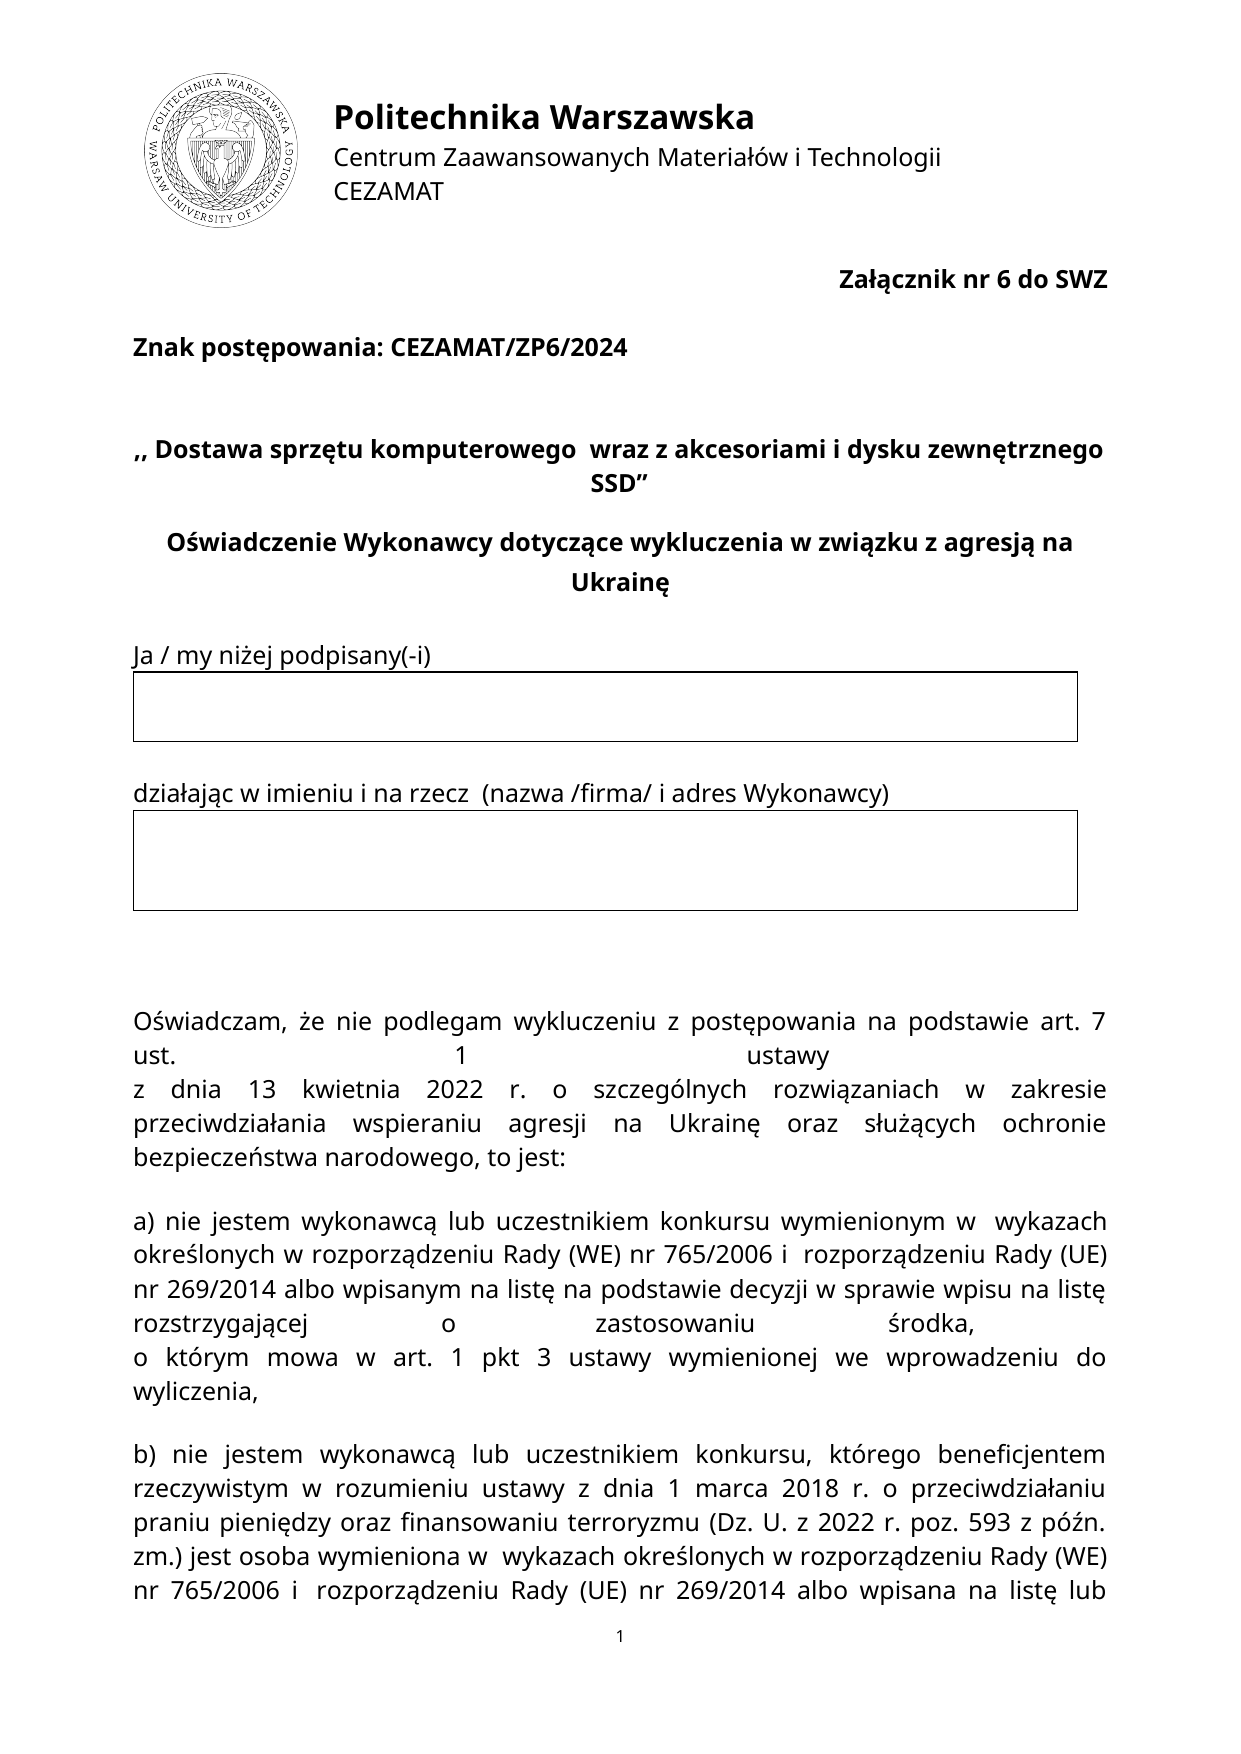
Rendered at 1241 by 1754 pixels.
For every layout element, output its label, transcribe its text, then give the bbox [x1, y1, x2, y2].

text działając w imieniu i na rzecz (nazwa /firma/ i adres Wykonawcy) [133, 776, 1107, 810]
text Załącznik nr 6 do SWZ [133, 262, 1108, 296]
table_header [134, 811, 1077, 910]
text Ja / my niżej podpisany(-i) [133, 637, 1107, 671]
text Oświadczam, że nie podlegam wykluczeniu z postępowania na podstawie art. 7 ust. 1 ustawy z dnia 13 kwietnia 2022 r. o szczególnych rozwiązaniach w zakresie przeciwdziałania wspieraniu agresji na Ukrainę oraz służących ochronie bezpieczeństwa narodowego, to jest: [133, 1004, 1107, 1174]
text Znak postępowania: CEZAMAT/ZP6/2024 [133, 330, 1108, 364]
picture [144, 73, 298, 228]
text a) nie jestem wykonawcą lub uczestnikiem konkursu wymienionym w wykazach określonych w rozporządzeniu Rady (WE) nr 765/2006 i rozporządzeniu Rady (UE) nr 269/2014 albo wpisanym na listę na podstawie decyzji w sprawie wpisu na listę rozstrzygającej o zastosowaniu środka, o którym mowa w art. 1 pkt 3 ustawy wymienionej we wprowadzeniu do wyliczenia, [133, 1203, 1107, 1407]
text Oświadczenie Wykonawcy dotyczące wykluczenia w związku z agresją na Ukrainę [133, 525, 1107, 598]
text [133, 1437, 1107, 1607]
table_header [134, 673, 1077, 741]
text ,, Dostawa sprzętu komputerowego wraz z akcesoriami i dysku zewnętrznego SSD” [133, 432, 1105, 500]
